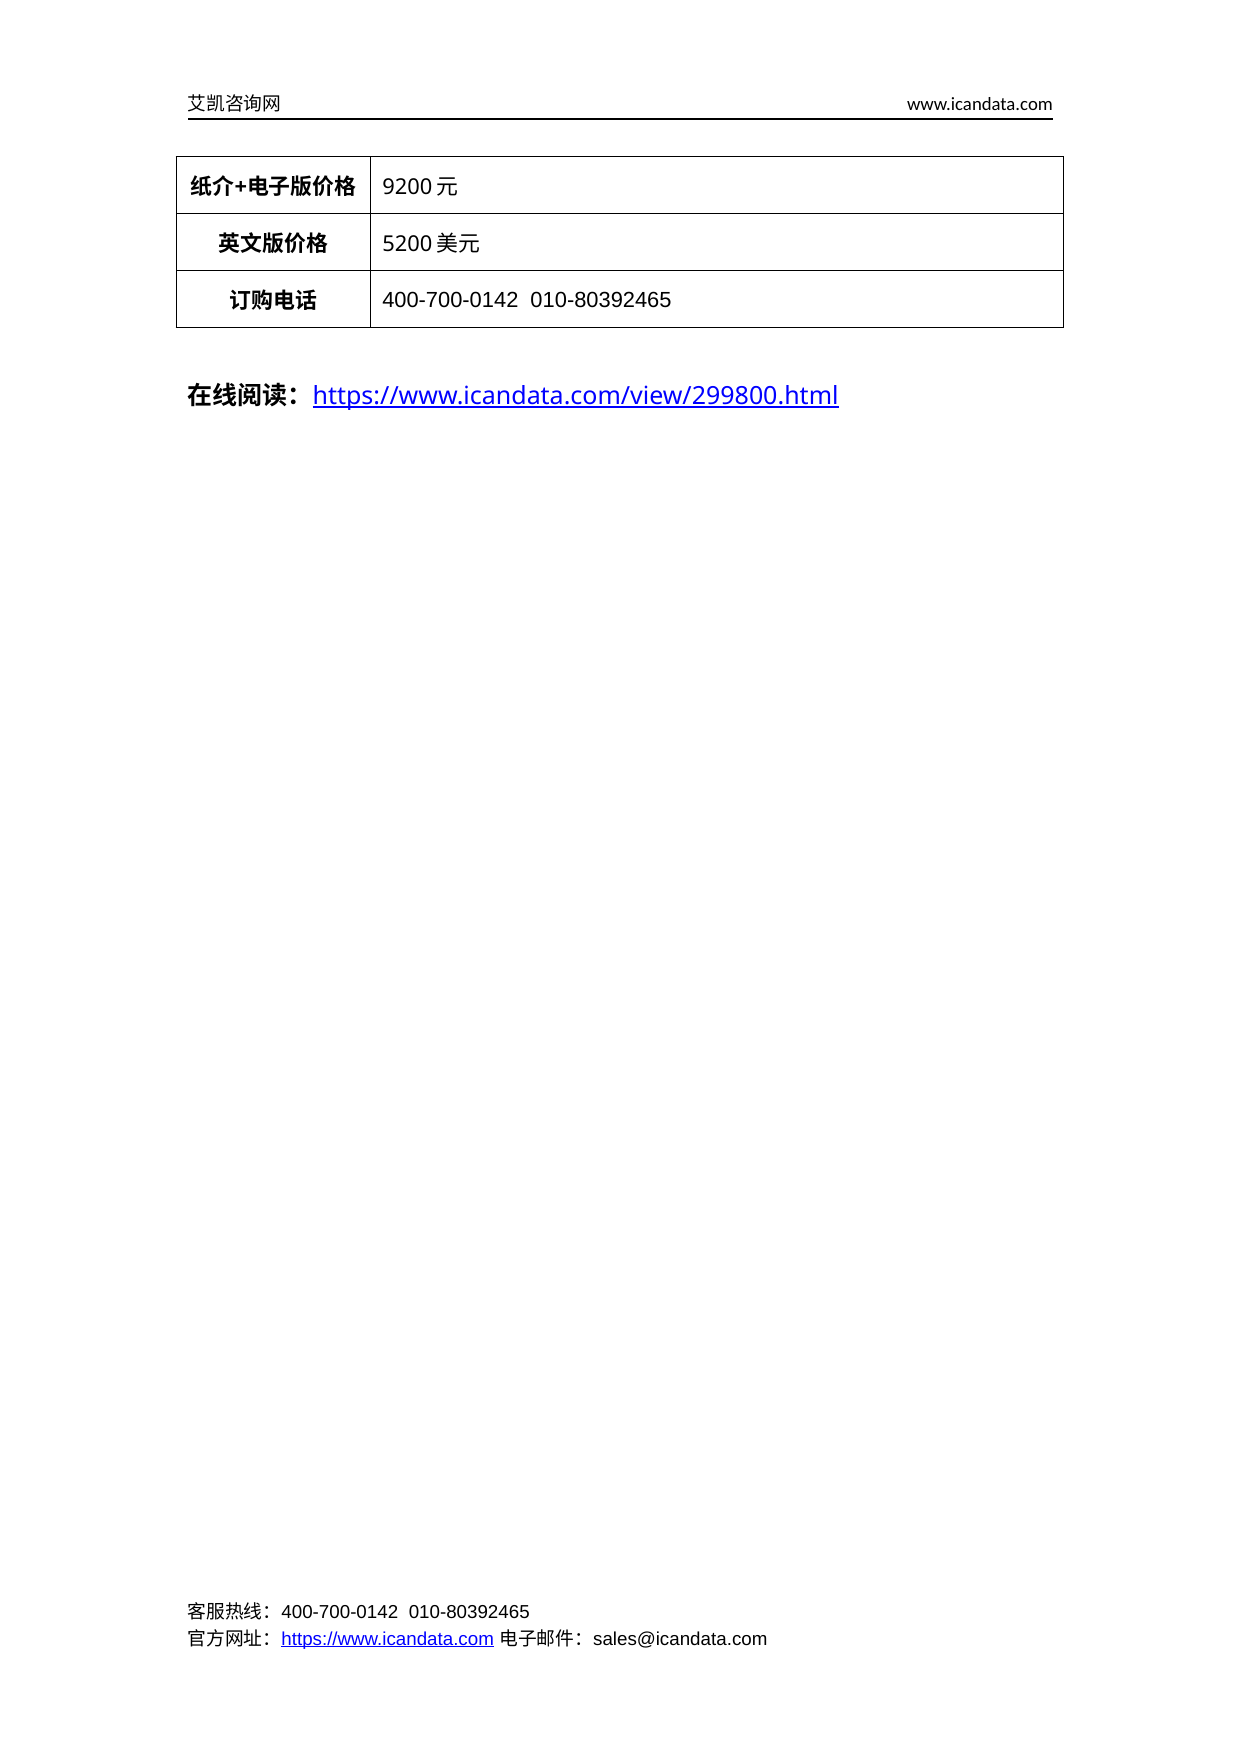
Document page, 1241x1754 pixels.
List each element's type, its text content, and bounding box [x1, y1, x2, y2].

table_cell 5200美元 [371, 214, 1063, 270]
table_cell 纸介+电子版价格 [177, 157, 370, 213]
table_cell 英文版价格 [177, 214, 370, 270]
table_cell 9200元 [371, 157, 1063, 213]
table_cell 订购电话 [177, 271, 370, 327]
table_cell 400-700-0142 010-80392465 [371, 271, 1063, 327]
text 在线阅读：https://www.icandata.com/view/299800.html [187, 361, 1053, 426]
